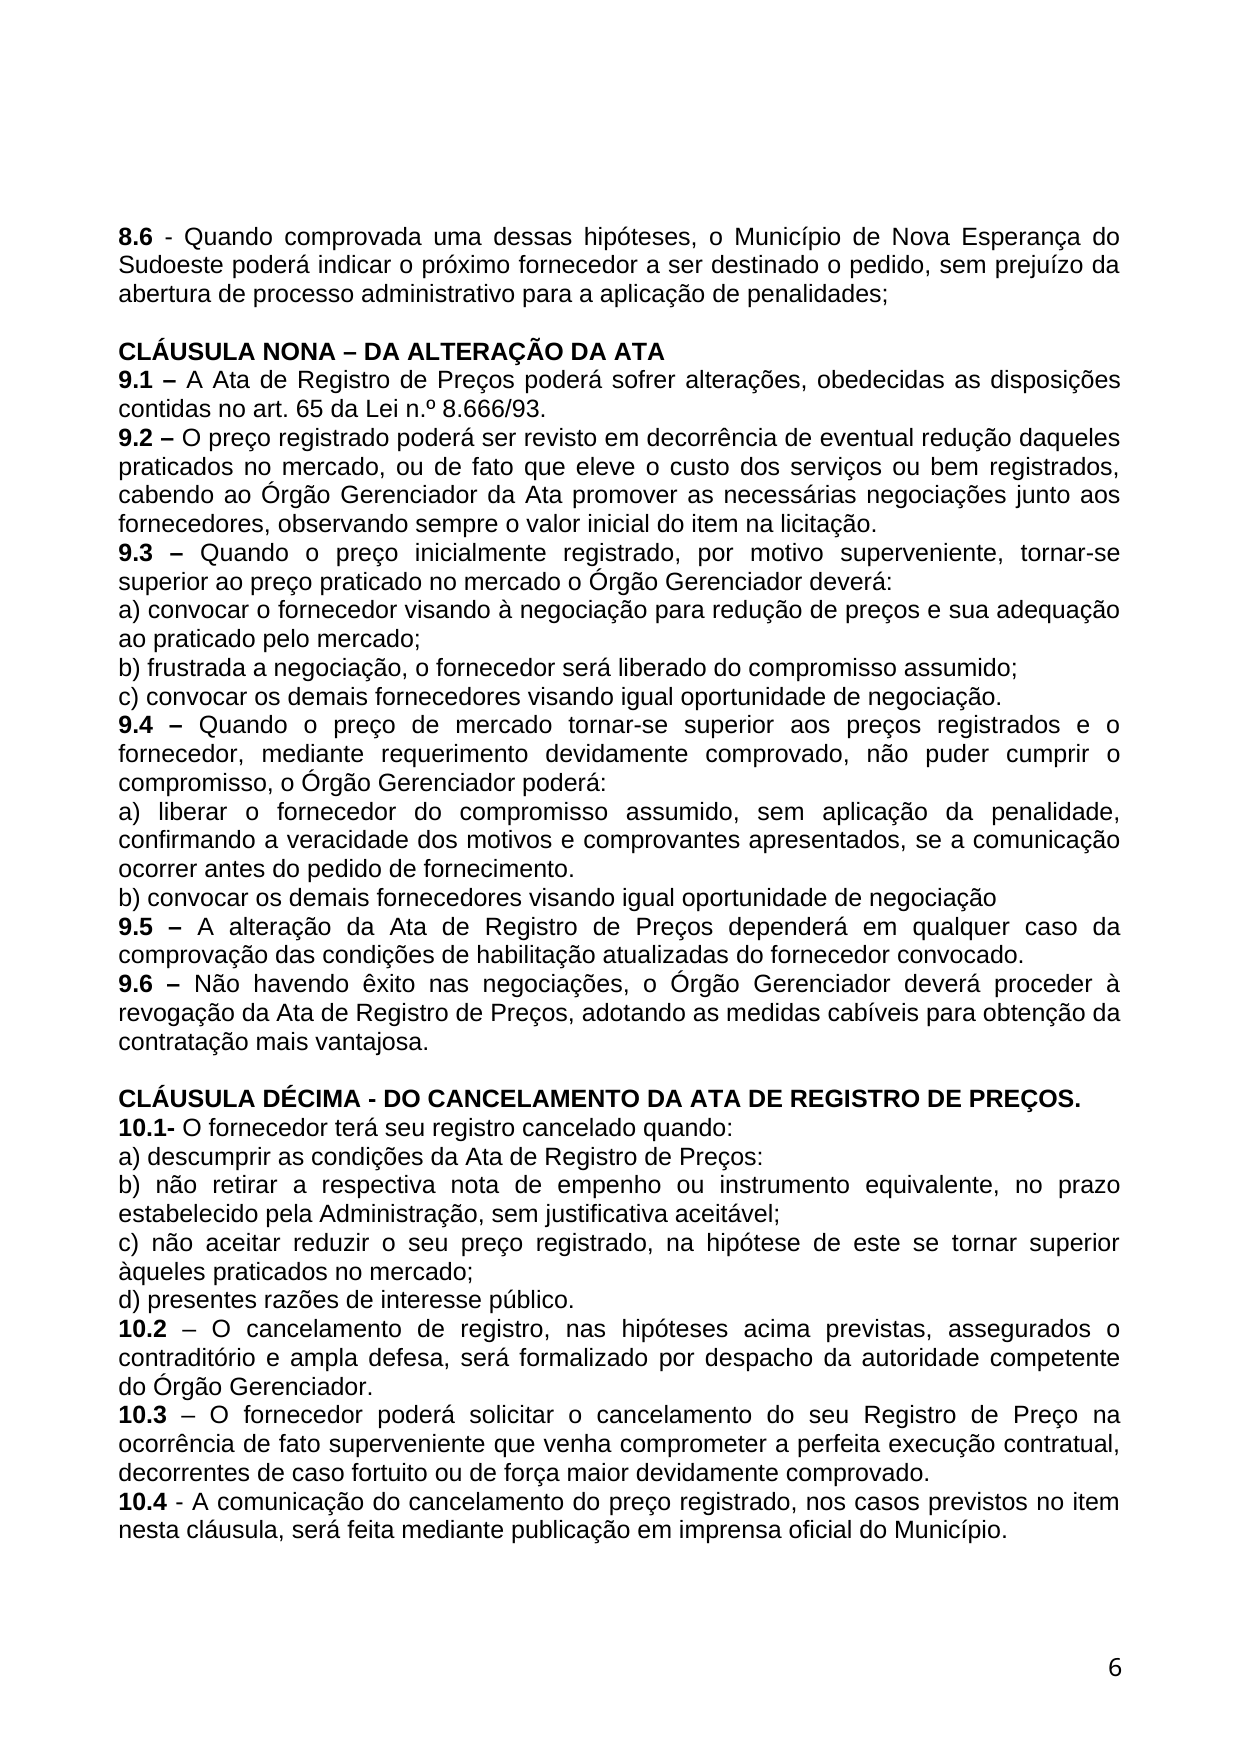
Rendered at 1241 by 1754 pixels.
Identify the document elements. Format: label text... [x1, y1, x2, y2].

text c) convocar os demais fornecedores visando igual oportunidade de negociação. [118, 682, 1122, 710]
text 10.4 - A comunicação do cancelamento do preço registrado, nos casos previstos no item nesta cláusula, será feita mediante publicação em imprensa oficial do Município. [118, 1487, 1122, 1544]
text 9.5 – A alteração da Ata de Registro de Preços dependerá em qualquer caso da comprovação das condições de habilitação atualizadas do fornecedor convocado. [118, 912, 1122, 969]
text 9.3 – Quando o preço inicialmente registrado, por motivo superveniente, tornar-se superior ao preço praticado no mercado o Órgão Gerenciador deverá: [118, 538, 1122, 595]
text b) frustrada a negociação, o fornecedor será liberado do compromisso assumido; [118, 653, 1122, 682]
text CLÁUSULA DÉCIMA - DO CANCELAMENTO DA ATA DE REGISTRO DE PREÇOS. [118, 1084, 1122, 1113]
text b) não retirar a respectiva nota de empenho ou instrumento equivalente, no prazo estabelecido pela Administração, sem justificativa aceitável; [118, 1170, 1122, 1228]
text 10.2 – O cancelamento de registro, nas hipóteses acima previstas, assegurados o contraditório e ampla defesa, será formalizado por despacho da autoridade competente do Órgão Gerenciador. [118, 1314, 1122, 1400]
text 9.4 – Quando o preço de mercado tornar-se superior aos preços registrados e o fornecedor, mediante requerimento devidamente comprovado, não puder cumprir o compromisso, o Órgão Gerenciador poderá: [118, 710, 1122, 797]
text a) liberar o fornecedor do compromisso assumido, sem aplicação da penalidade, confirmando a veracidade dos motivos e comprovantes apresentados, se a comunicação ocorrer antes do pedido de fornecimento. [118, 797, 1122, 883]
text 9.6 – Não havendo êxito nas negociações, o Órgão Gerenciador deverá proceder à revogação da Ata de Registro de Preços, adotando as medidas cabíveis para obtenção da contratação mais vantajosa. [118, 969, 1122, 1055]
text 8.6 - Quando comprovada uma dessas hipóteses, o Município de Nova Esperança do Sudoeste poderá indicar o próximo fornecedor a ser destinado o pedido, sem prejuízo da abertura de processo administrativo para a aplicação de penalidades; [118, 222, 1122, 308]
text 10.3 – O fornecedor poderá solicitar o cancelamento do seu Registro de Preço na ocorrência de fato superveniente que venha comprometer a perfeita execução contratual, decorrentes de caso fortuito ou de força maior devidamente comprovado. [118, 1400, 1122, 1487]
text a) descumprir as condições da Ata de Registro de Preços: [118, 1142, 1122, 1170]
text a) convocar o fornecedor visando à negociação para redução de preços e sua adequação ao praticado pelo mercado; [118, 595, 1122, 653]
text CLÁUSULA NONA – DA ALTERAÇÃO DA ATA [118, 337, 1122, 365]
text c) não aceitar reduzir o seu preço registrado, na hipótese de este se tornar superior àqueles praticados no mercado; [118, 1228, 1122, 1285]
text 9.1 – A Ata de Registro de Preços poderá sofrer alterações, obedecidas as disposições contidas no art. 65 da Lei n.º 8.666/93. [118, 365, 1122, 423]
text b) convocar os demais fornecedores visando igual oportunidade de negociação [118, 883, 1122, 912]
text d) presentes razões de interesse público. [118, 1285, 1122, 1314]
text 10.1- O fornecedor terá seu registro cancelado quando: [118, 1113, 1122, 1142]
text 9.2 – O preço registrado poderá ser revisto em decorrência de eventual redução daqueles praticados no mercado, ou de fato que eleve o custo dos serviços ou bem registrados, cabendo ao Órgão Gerenciador da Ata promover as necessárias negociações junto aos fornecedores, observando sempre o valor inicial do item na licitação. [118, 423, 1122, 538]
